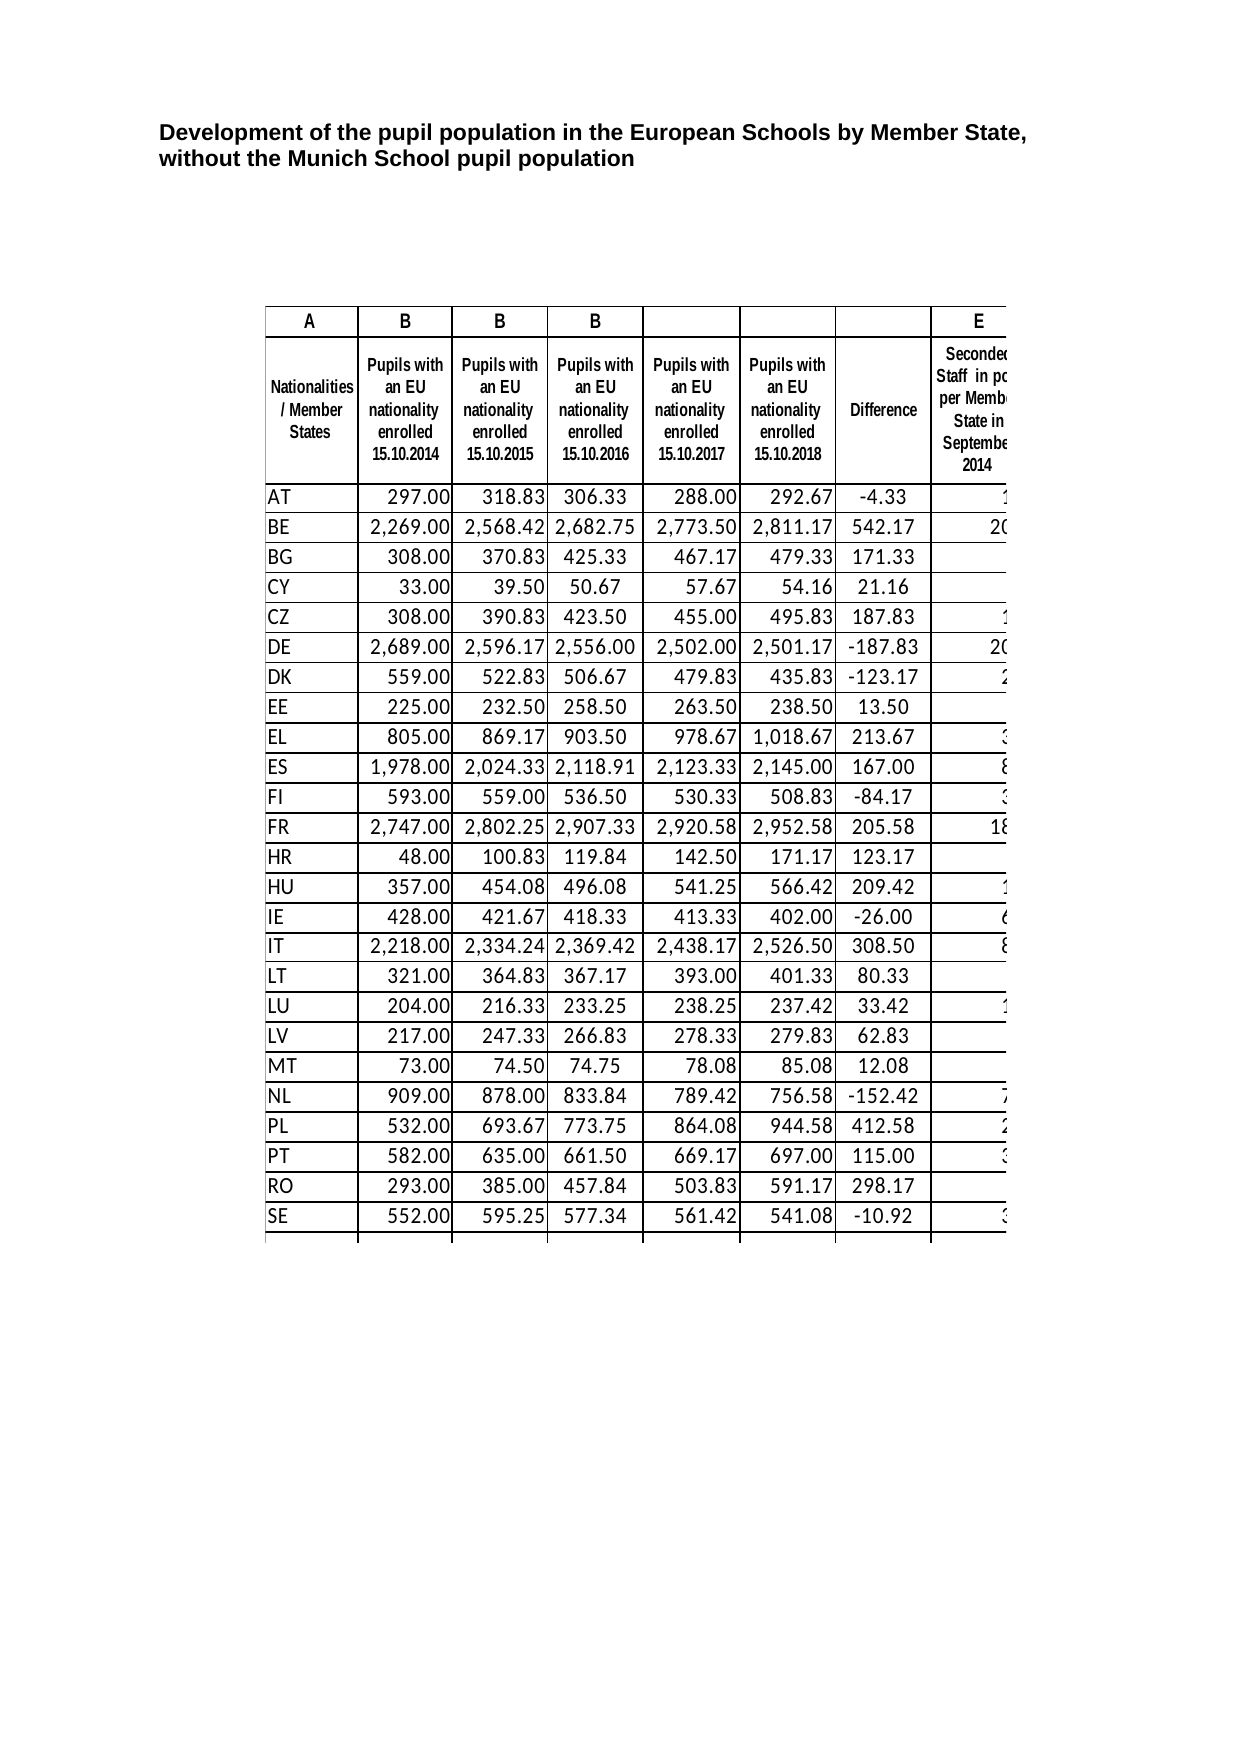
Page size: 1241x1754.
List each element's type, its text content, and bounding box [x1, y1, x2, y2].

text Development of the pupil population in the European Schools by Member State, [84, 118, 1225, 145]
text without the Munich School pupil population [84, 145, 1225, 171]
